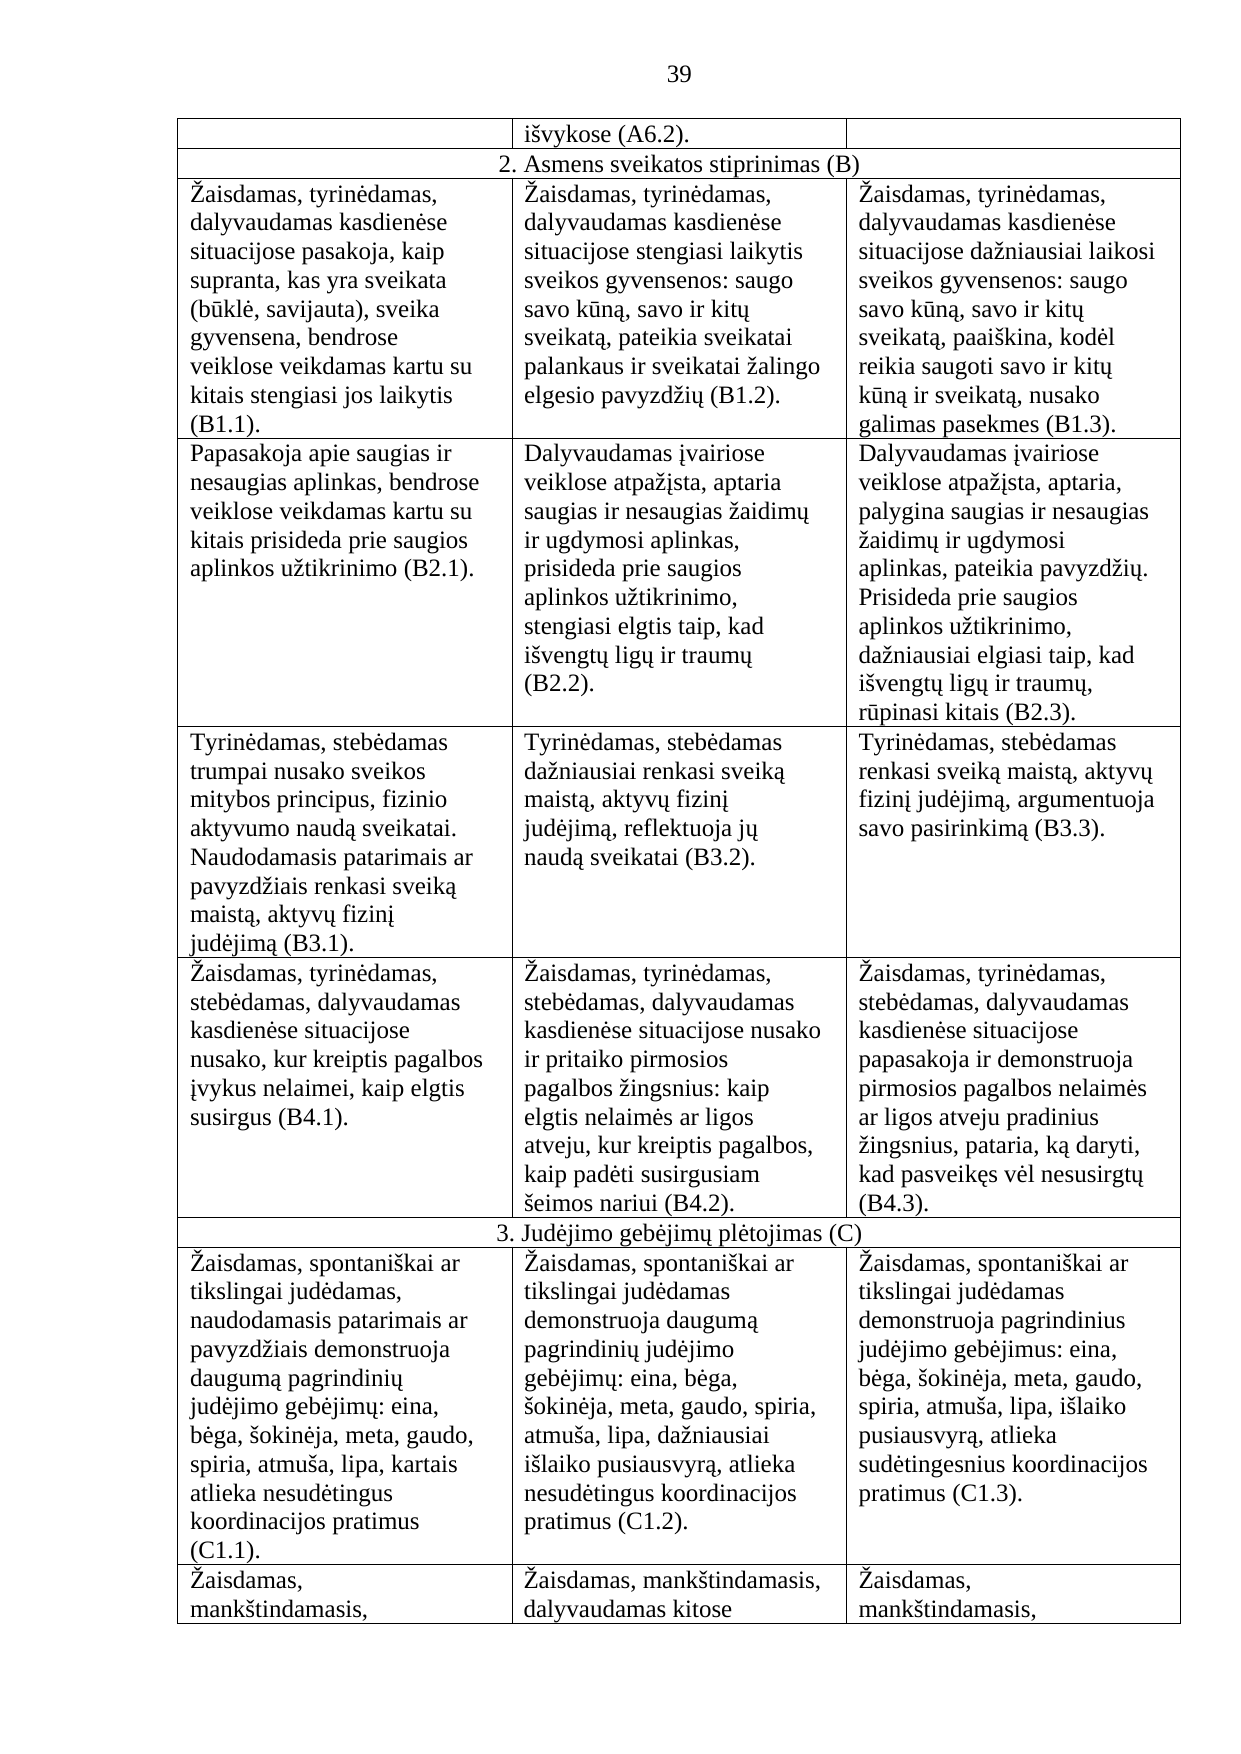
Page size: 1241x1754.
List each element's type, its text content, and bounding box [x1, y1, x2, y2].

table_cell Tyrinėdamas, stebėdamas renkasi sveiką maistą, aktyvų fizinį judėjimą, argumentuoja savo pasirinkimą (B3.3). [847, 727, 1180, 957]
table_cell Dalyvaudamas įvairiose veiklose atpažįsta, aptaria, palygina saugias ir nesaugias žaidimų ir ugdymosi aplinkas, pateikia pavyzdžių. Prisideda prie saugios aplinkos užtikrinimo, dažniausiai elgiasi taip, kad išvengtų ligų ir traumų, rūpinasi kitais (B2.3). [847, 439, 1180, 726]
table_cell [847, 119, 1180, 148]
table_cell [847, 1565, 1180, 1622]
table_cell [513, 119, 846, 148]
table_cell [513, 1565, 846, 1622]
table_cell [178, 119, 512, 148]
table_cell Dalyvaudamas įvairiose veiklose atpažįsta, aptaria saugias ir nesaugias žaidimų ir ugdymosi aplinkas, prisideda prie saugios aplinkos užtikrinimo, stengiasi elgtis taip, kad išvengtų ligų ir traumų (B2.2). [513, 439, 846, 726]
table_cell Žaisdamas, tyrinėdamas, dalyvaudamas kasdienėse situacijose pasakoja, kaip supranta, kas yra sveikata (būklė, savijauta), sveika gyvensena, bendrose veiklose veikdamas kartu su kitais stengiasi jos laikytis (B1.1). [178, 179, 512, 437]
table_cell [178, 1565, 512, 1622]
table_cell Žaisdamas, spontaniškai ar tikslingai judėdamas, naudodamasis patarimais ar pavyzdžiais demonstruoja daugumą pagrindinių judėjimo gebėjimų: eina, bėga, šokinėja, meta, gaudo, spiria, atmuša, lipa, kartais atlieka nesudėtingus koordinacijos pratimus (C1.1). [178, 1248, 512, 1564]
table_cell Žaisdamas, tyrinėdamas, dalyvaudamas kasdienėse situacijose stengiasi laikytis sveikos gyvensenos: saugo savo kūną, savo ir kitų sveikatą, pateikia sveikatai palankaus ir sveikatai žalingo elgesio pavyzdžių (B1.2). [513, 179, 846, 437]
table_cell Papasakoja apie saugias ir nesaugias aplinkas, bendrose veiklose veikdamas kartu su kitais prisideda prie saugios aplinkos užtikrinimo (B2.1). [178, 439, 512, 726]
table_cell Žaisdamas, tyrinėdamas, dalyvaudamas kasdienėse situacijose dažniausiai laikosi sveikos gyvensenos: saugo savo kūną, savo ir kitų sveikatą, paaiškina, kodėl reikia saugoti savo ir kitų kūną ir sveikatą, nusako galimas pasekmes (B1.3). [847, 179, 1180, 437]
table_cell Žaisdamas, tyrinėdamas, stebėdamas, dalyvaudamas kasdienėse situacijose nusako ir pritaiko pirmosios pagalbos žingsnius: kaip elgtis nelaimės ar ligos atveju, kur kreiptis pagalbos, kaip padėti susirgusiam šeimos nariui (B4.2). [513, 958, 846, 1217]
table_cell Žaisdamas, tyrinėdamas, stebėdamas, dalyvaudamas kasdienėse situacijose papasakoja ir demonstruoja pirmosios pagalbos nelaimės ar ligos atveju pradinius žingsnius, pataria, ką daryti, kad pasveikęs vėl nesusirgtų (B4.3). [847, 958, 1180, 1217]
table_cell Tyrinėdamas, stebėdamas dažniausiai renkasi sveiką maistą, aktyvų fizinį judėjimą, reflektuoja jų naudą sveikatai (B3.2). [513, 727, 846, 957]
table_cell Žaisdamas, spontaniškai ar tikslingai judėdamas demonstruoja daugumą pagrindinių judėjimo gebėjimų: eina, bėga, šokinėja, meta, gaudo, spiria, atmuša, lipa, dažniausiai išlaiko pusiausvyrą, atlieka nesudėtingus koordinacijos pratimus (C1.2). [513, 1248, 846, 1564]
table_cell 2. Asmens sveikatos stiprinimas (B) [178, 149, 1180, 178]
table_cell Žaisdamas, spontaniškai ar tikslingai judėdamas demonstruoja pagrindinius judėjimo gebėjimus: eina, bėga, šokinėja, meta, gaudo, spiria, atmuša, lipa, išlaiko pusiausvyrą, atlieka sudėtingesnius koordinacijos pratimus (C1.3). [847, 1248, 1180, 1564]
table_cell 3. Judėjimo gebėjimų plėtojimas (C) [178, 1218, 1180, 1247]
table_cell Žaisdamas, tyrinėdamas, stebėdamas, dalyvaudamas kasdienėse situacijose nusako, kur kreiptis pagalbos įvykus nelaimei, kaip elgtis susirgus (B4.1). [178, 958, 512, 1217]
table_cell Tyrinėdamas, stebėdamas trumpai nusako sveikos mitybos principus, fizinio aktyvumo naudą sveikatai. Naudodamasis patarimais ar pavyzdžiais renkasi sveiką maistą, aktyvų fizinį judėjimą (B3.1). [178, 727, 512, 957]
